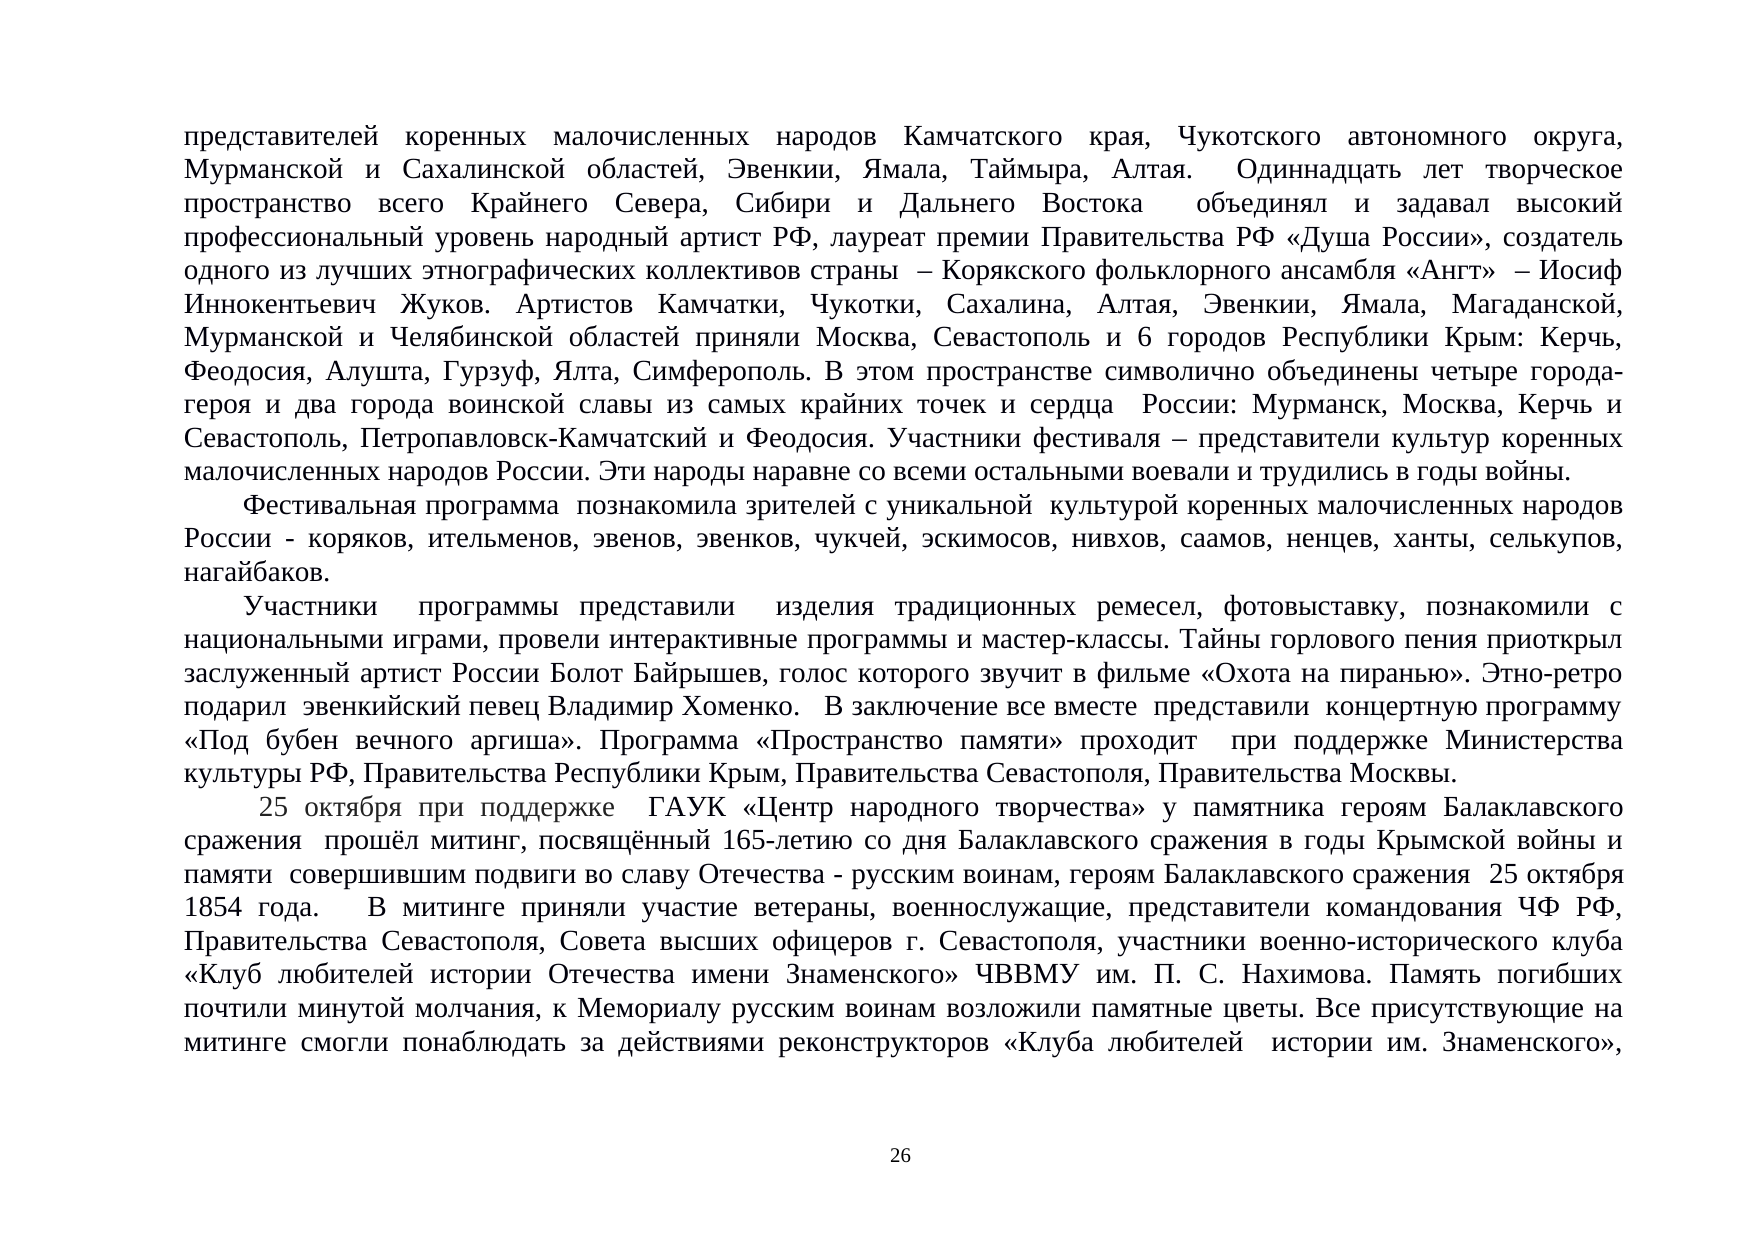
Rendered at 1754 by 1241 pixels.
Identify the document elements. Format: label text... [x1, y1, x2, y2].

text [184, 789, 1624, 1057]
text Фестивальная программа познакомила зрителей с уникальной культурой коренных малочисленных народов России - коряков, ительменов, эвенов, эвенков, чукчей, эскимосов, нивхов, саамов, ненцев, ханты, селькупов, нагайбаков. [184, 487, 1624, 588]
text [184, 118, 1624, 487]
text Участники программы представили изделия традиционных ремесел, фотовыставку, познакомили с национальными играми, провели интерактивные программы и мастер-классы. Тайны горлового пения приоткрыл заслуженный артист России Болот Байрышев, голос которого звучит в фильме «Охота на пиранью». Этно-ретро подарил эвенкийский певец Владимир Хоменко. В заключение все вместе представили концертную программу «Под бубен вечного аргиша». Программа «Пространство памяти» проходит при поддержке Министерства культуры РФ, Правительства Республики Крым, Правительства Севастополя, Правительства Москвы. [184, 588, 1624, 789]
